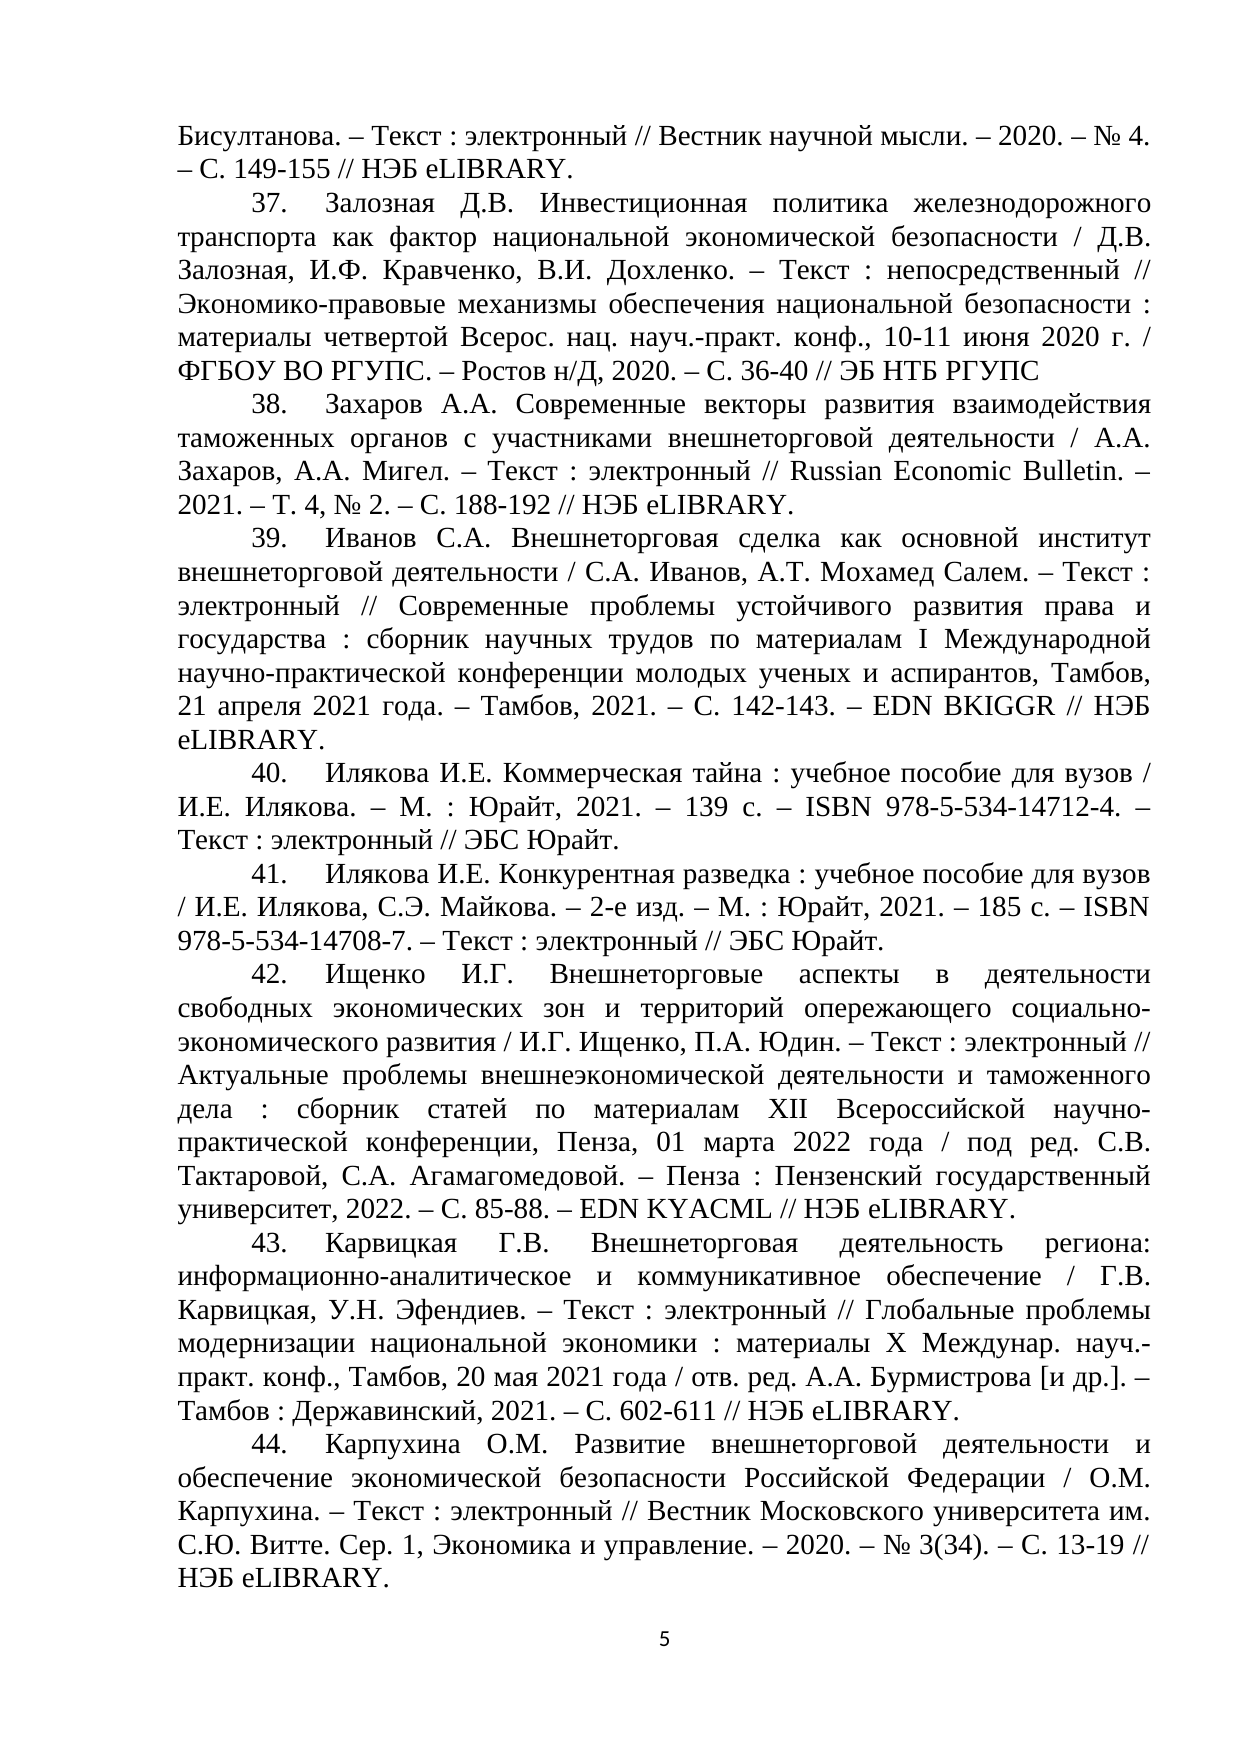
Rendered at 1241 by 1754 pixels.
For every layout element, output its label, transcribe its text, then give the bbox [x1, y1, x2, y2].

list Захаров А.А. Современные векторы развития взаимодействия таможенных органов с участниками внешнеторговой деятельности / А.А. Захаров, А.А. Мигел. – Текст : электронный // Russian Economic Bulletin. – 2021. – Т. 4, № 2. – С. 188-192 // НЭБ eLIBRARY. [177, 386, 1152, 521]
list Илякова И.Е. Коммерческая тайна : учебное пособие для вузов / И.Е. Илякова. – М. : Юрайт, 2021. – 139 с. – ISBN 978-5-534-14712-4. – Текст : электронный // ЭБС Юрайт. [177, 755, 1152, 856]
list Иванов С.А. Внешнеторговая сделка как основной институт внешнеторговой деятельности / С.А. Иванов, А.Т. Мохамед Салем. – Текст : электронный // Современные проблемы устойчивого развития права и государства : сборник научных трудов по материалам I Международной научно-практической конференции молодых ученых и аспирантов, Тамбов, 21 апреля 2021 года. – Тамбов, 2021. – С. 142-143. – EDN BKIGGR // НЭБ eLIBRARY. [177, 521, 1152, 755]
list Залозная Д.В. Инвестиционная политика железнодорожного транспорта как фактор национальной экономической безопасности / Д.В. Залозная, И.Ф. Кравченко, В.И. Дохленко. – Текст : непосредственный // Экономико-правовые механизмы обеспечения национальной безопасности : материалы четвертой Всерос. нац. науч.-практ. конф., 10-11 июня 2020 г. / ФГБОУ ВО РГУПС. – Ростов н/Д, 2020. – С. 36-40 // ЭБ НТБ РГУПС [177, 185, 1152, 386]
list Карпухина О.М. Развитие внешнеторговой деятельности и обеспечение экономической безопасности Российской Федерации / О.М. Карпухина. – Текст : электронный // Вестник Московского университета им. С.Ю. Витте. Сер. 1, Экономика и управление. – 2020. – № 3(34). – С. 13-19 // НЭБ eLIBRARY. [177, 1426, 1152, 1594]
list Карвицкая Г.В. Внешнеторговая деятельность региона: информационно-аналитическое и коммуникативное обеспечение / Г.В. Карвицкая, У.Н. Эфендиев. – Текст : электронный // Глобальные проблемы модернизации национальной экономики : материалы X Междунар. науч.-практ. конф., Тамбов, 20 мая 2021 года / отв. ред. А.А. Бурмистрова [и др.]. – Тамбов : Державинский, 2021. – С. 602-611 // НЭБ eLIBRARY. [177, 1225, 1152, 1426]
list Илякова И.Е. Конкурентная разведка : учебное пособие для вузов / И.Е. Илякова, С.Э. Майкова. – 2-е изд. – М. : Юрайт, 2021. – 185 с. – ISBN 978-5-534-14708-7. – Текст : электронный // ЭБС Юрайт. [177, 856, 1152, 957]
list Ищенко И.Г. Внешнеторговые аспекты в деятельности свободных экономических зон и территорий опережающего социально-экономического развития / И.Г. Ищенко, П.А. Юдин. – Текст : электронный // Актуальные проблемы внешнеэкономической деятельности и таможенного дела : сборник статей по материалам XII Всероссийской научно-практической конференции, Пенза, 01 марта 2022 года / под ред. С.В. Тактаровой, С.А. Агамагомедовой. – Пенза : Пензенский государственный университет, 2022. – С. 85-88. – EDN KYACML // НЭБ eLIBRARY. [177, 957, 1152, 1225]
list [177, 118, 1152, 185]
